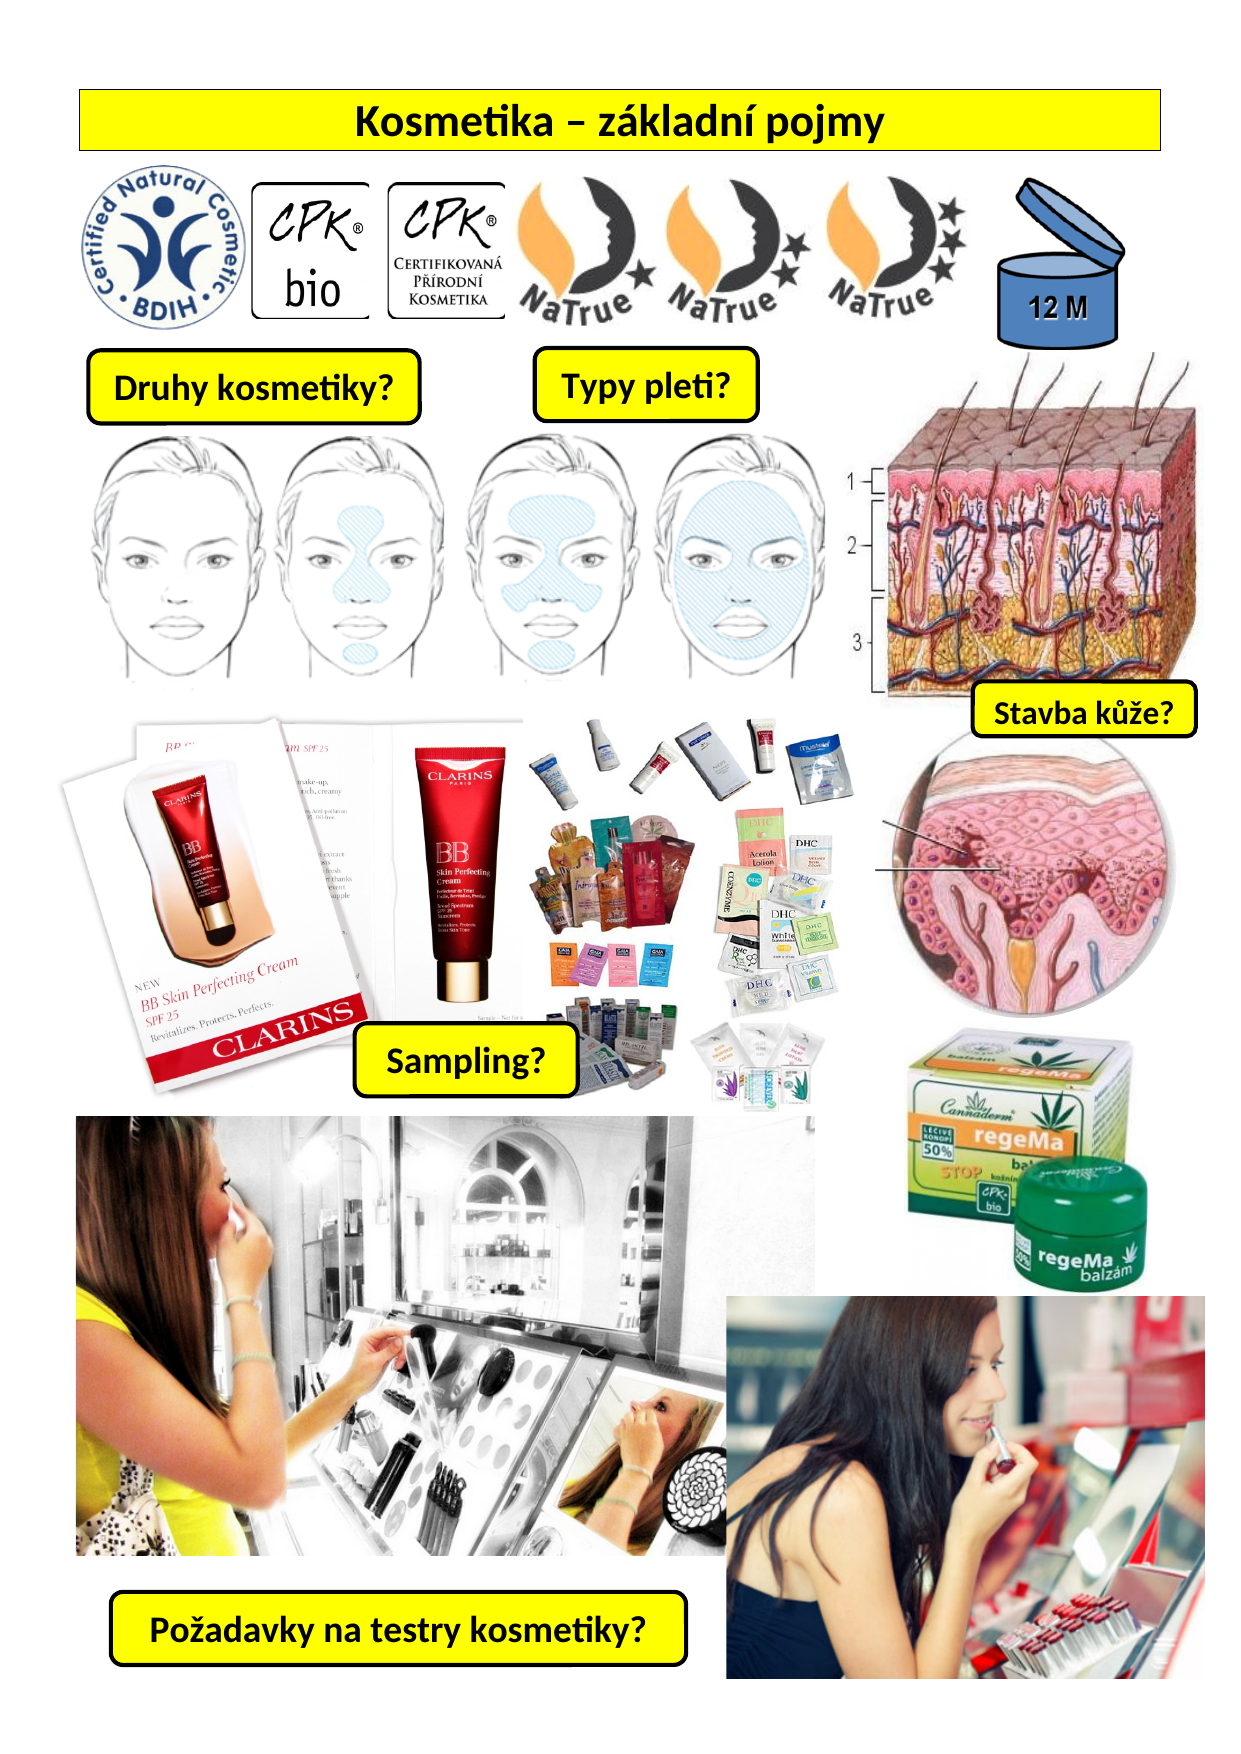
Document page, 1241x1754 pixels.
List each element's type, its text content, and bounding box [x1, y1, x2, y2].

picture [463, 427, 826, 685]
picture [996, 177, 1126, 350]
picture [89, 436, 445, 694]
picture [36, 700, 1205, 1679]
picture [77, 165, 369, 336]
picture [842, 352, 1204, 709]
text Kosmetika – základní pojmy [80, 90, 1160, 150]
picture [386, 182, 505, 317]
picture [875, 727, 1177, 1019]
picture [509, 172, 973, 337]
